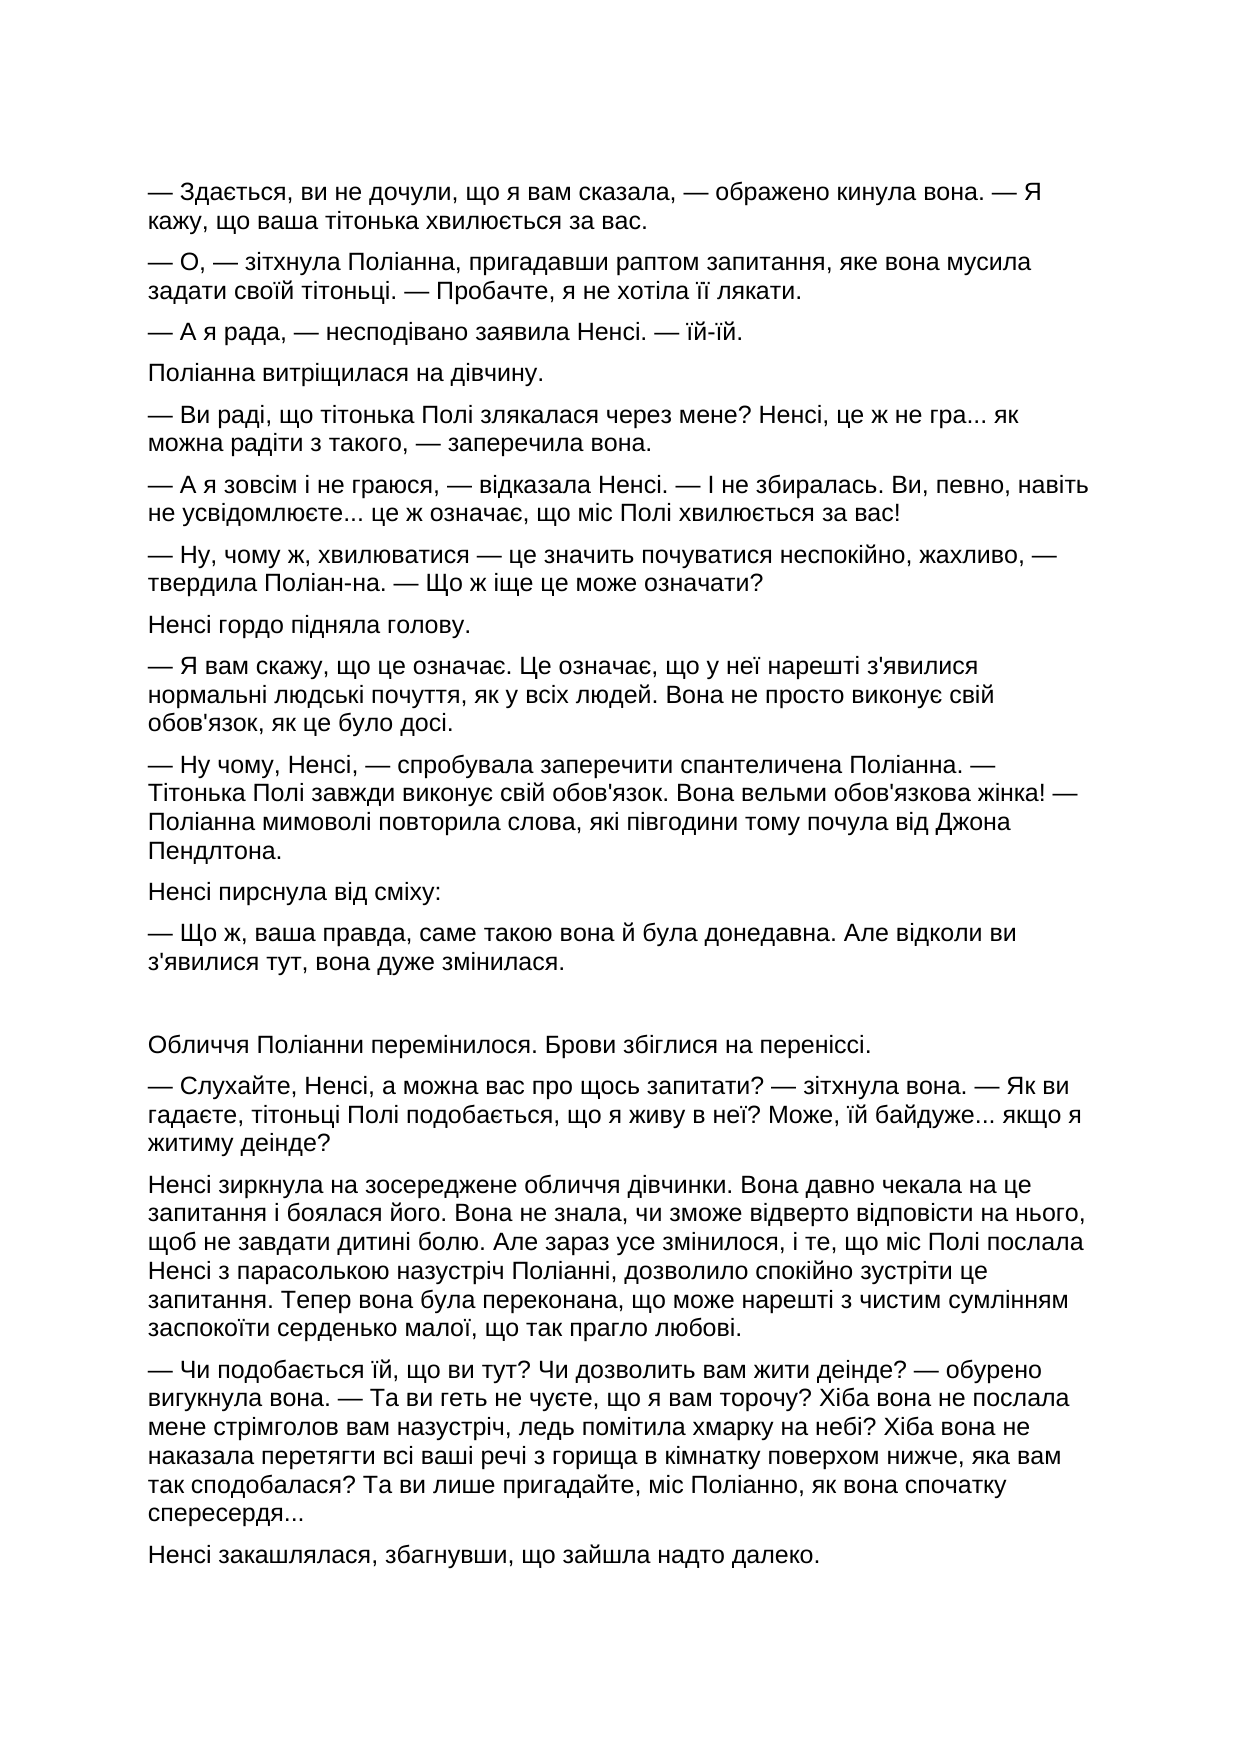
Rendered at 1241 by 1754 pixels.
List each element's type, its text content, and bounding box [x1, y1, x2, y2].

text — Здається, ви не дочули, що я вам сказала, — ображено кинула вона. — Я кажу, що ваша тітонька хвилюється за вас. [148, 177, 1092, 235]
text — А я рада, — несподівано заявила Ненсі. — їй-їй. [148, 317, 1092, 346]
text — О, — зітхнула Поліанна, пригадавши раптом запитання, яке вона мусила задати своїй тітоньці. — Пробачте, я не хотіла її лякати. [148, 247, 1092, 305]
text Ненсі пирснула від сміху: [148, 877, 1092, 906]
text Поліанна витріщилася на дівчину. [148, 358, 1092, 387]
text — Чи подобається їй, що ви тут? Чи дозволить вам жити деінде? — обурено вигукнула вона. — Та ви геть не чуєте, що я вам торочу? Хіба вона не послала мене стрімголов вам назустріч, ледь помітила хмарку на небі? Хіба вона не наказала перетягти всі ваші речі з горища в кімнатку поверхом нижче, яка вам так сподобалася? Та ви лише пригадайте, міс Поліанно, як вона спочатку спересердя... [148, 1355, 1092, 1527]
text Ненсі гордо підняла голову. [148, 610, 1092, 638]
text — Я вам скажу, що це означає. Це означає, що у неї нарешті з'явилися нормальні людські почуття, як у всіх людей. Вона не просто виконує свій обов'язок, як це було досі. [148, 651, 1092, 737]
text — Що ж, ваша правда, саме такою вона й була донедавна. Але відколи ви з'явилися тут, вона дуже змінилася. [148, 918, 1092, 976]
text — Ну чому, Ненсі, — спробувала заперечити спантеличена Поліанна. — Тітонька Полі завжди виконує свій обов'язок. Вона вельми обов'язкова жінка! — Поліанна мимоволі повторила слова, які півгодини тому почула від Джона Пендлтона. [148, 750, 1092, 865]
text — Слухайте, Ненсі, а можна вас про щось запитати? — зітхнула вона. — Як ви гадаєте, тітоньці Полі подобається, що я живу в неї? Може, їй байдуже... якщо я житиму деінде? [148, 1071, 1092, 1157]
text — А я зовсім і не граюся, — відказала Ненсі. — І не збиралась. Ви, певно, навіть не усвідомлюєте... це ж означає, що міс Полі хвилюється за вас! [148, 470, 1092, 527]
text Ненсі зиркнула на зосереджене обличчя дівчинки. Вона давно чекала на це запитання і боялася його. Вона не знала, чи зможе відверто відповісти на нього, щоб не завдати дитині болю. Але зараз усе змінилося, і те, що міс Полі послала Ненсі з парасолькою назустріч Поліанні, дозволило спокійно зустріти це запитання. Тепер вона була переконана, що може нарешті з чистим сумлінням заспокоїти серденько малої, що так прагло любові. [148, 1170, 1092, 1342]
text — Ви раді, що тітонька Полі злякалася через мене? Ненсі, це ж не гра... як можна радіти з такого, — заперечила вона. [148, 400, 1092, 457]
text Обличчя Поліанни перемінилося. Брови збіглися на переніссі. [148, 1030, 1092, 1058]
text — Ну, чому ж, хвилюватися — це значить почуватися неспокійно, жахливо, — твердила Поліан-на. — Що ж іще це може означати? [148, 540, 1092, 597]
text Ненсі закашлялася, збагнувши, що зайшла надто далеко. [148, 1540, 1092, 1568]
